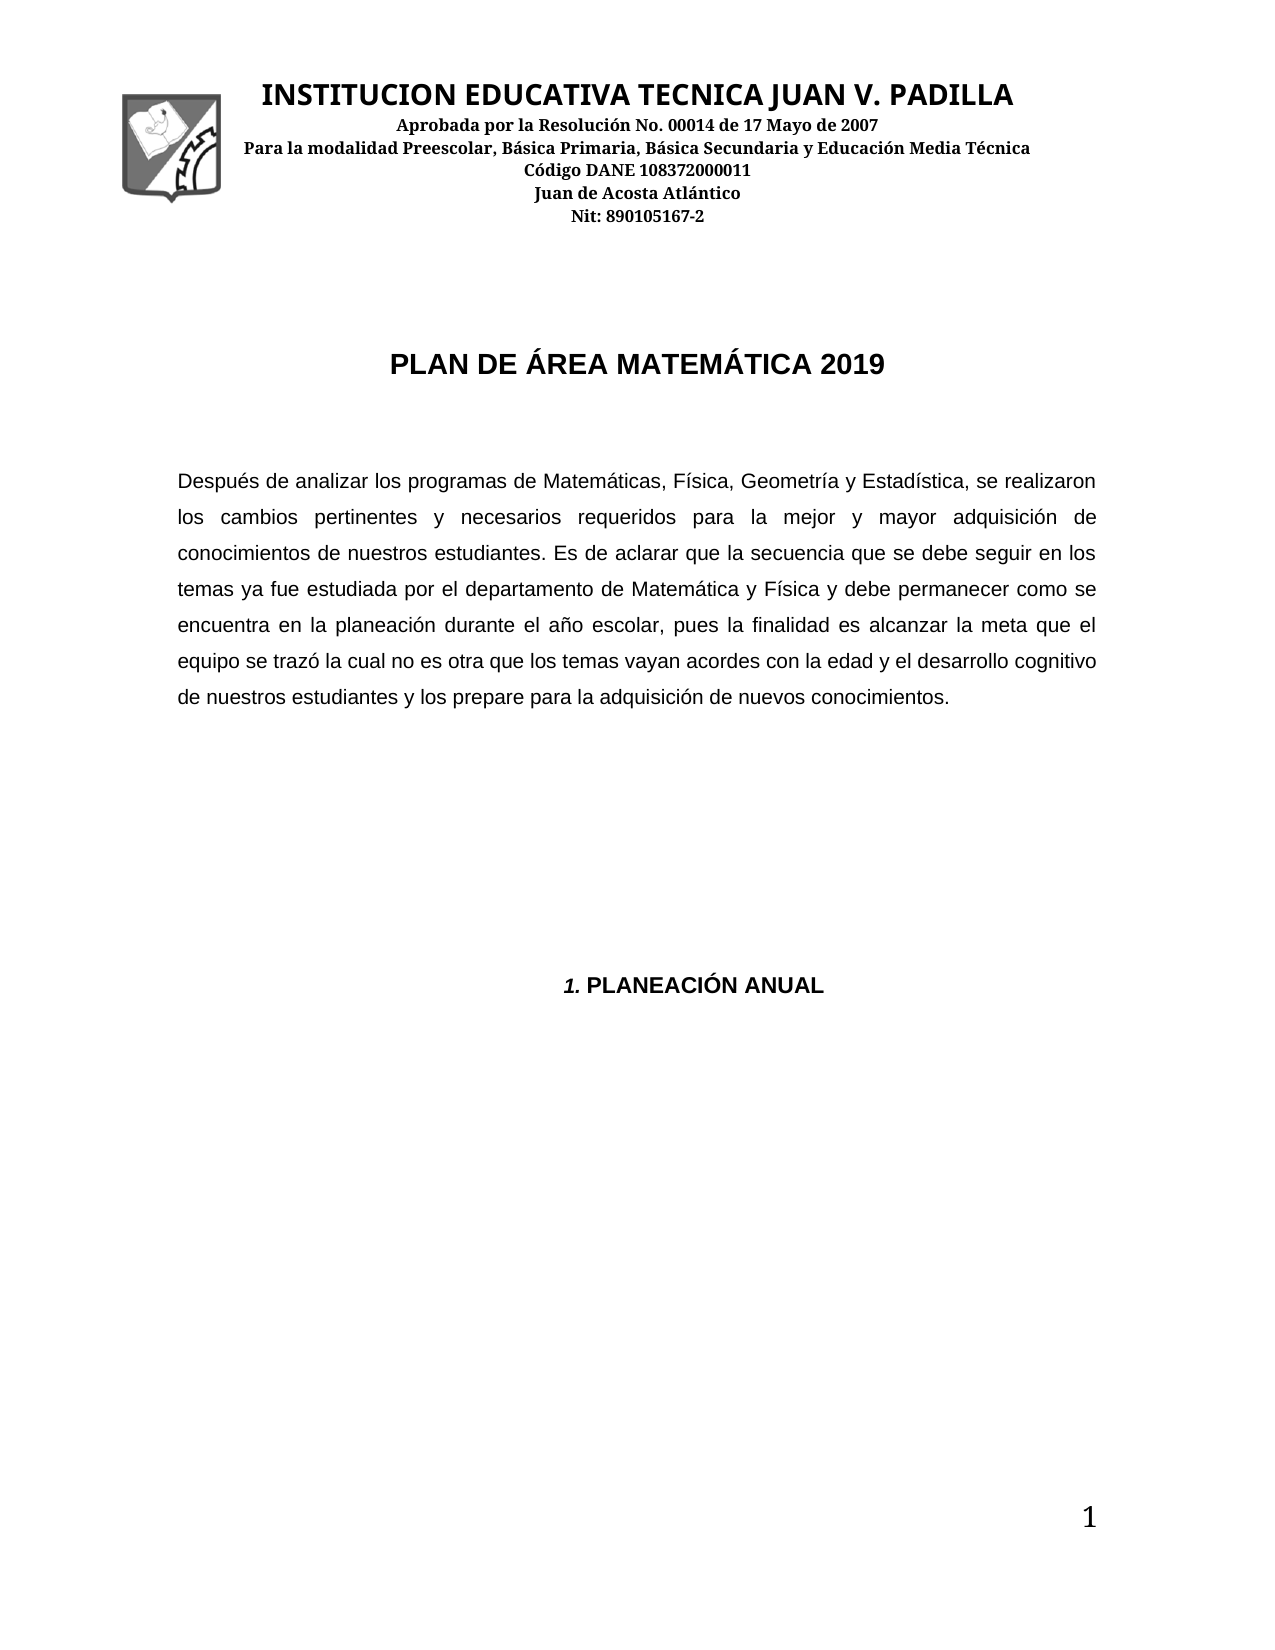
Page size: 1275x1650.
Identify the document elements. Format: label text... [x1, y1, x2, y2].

picture [119, 91, 224, 206]
text Después de analizar los programas de Matemáticas, Física, Geometría y Estadística, se realizaron los cambios pertinentes y necesarios requeridos para la mejor y mayor adquisición de conocimientos de nuestros estudiantes. Es de aclarar que la secuencia que se debe seguir en los temas ya fue estudiada por el departamento de Matemática y Física y debe permanecer como se encuentra en la planeación durante el año escolar, pues la finalidad es alcanzar la meta que el equipo se trazó la cual no es otra que los temas vayan acordes con la edad y el desarrollo cognitivo de nuestros estudiantes y los prepare para la adquisición de nuevos conocimientos. [177, 469, 1098, 709]
text PLAN DE ÁREA MATEMÁTICA 2019 [177, 347, 1098, 380]
text 1. Planeación Anual [290, 972, 1098, 998]
